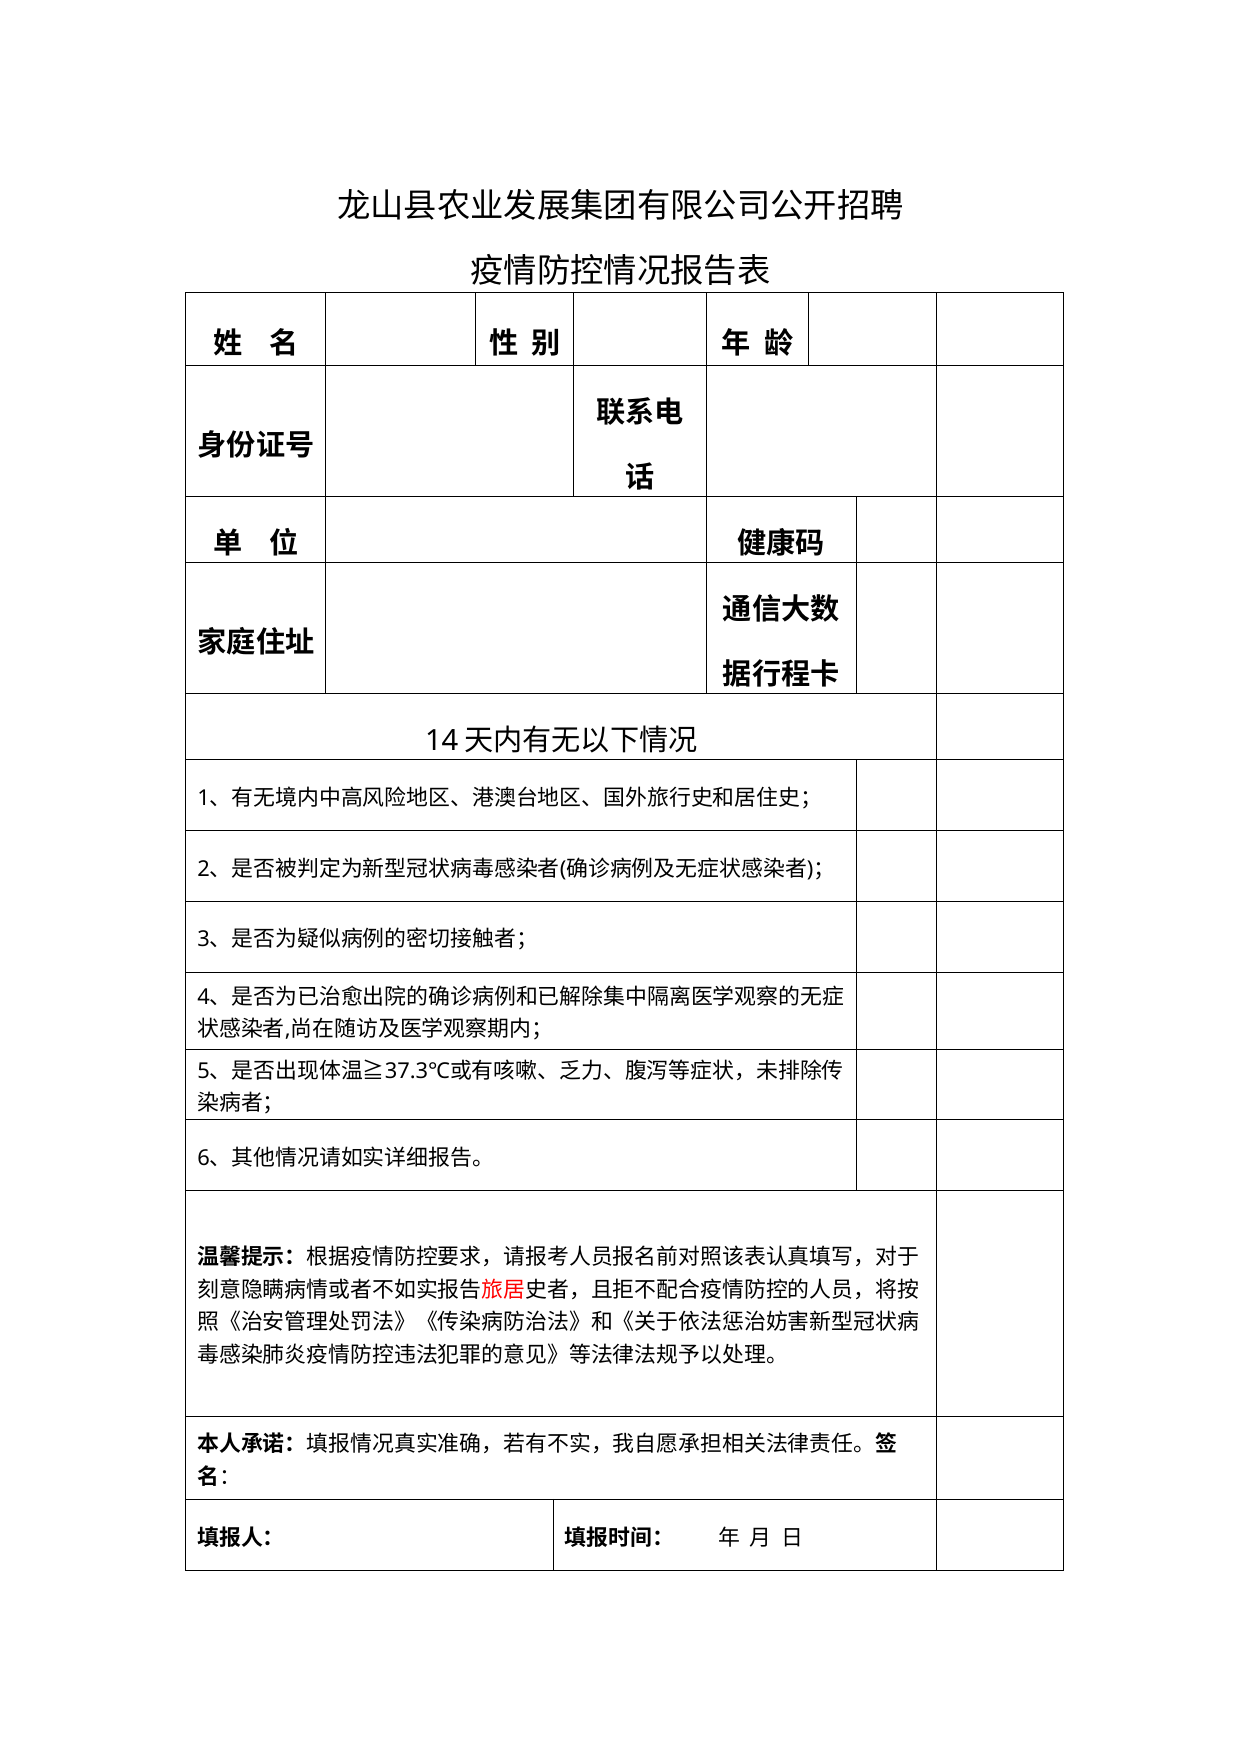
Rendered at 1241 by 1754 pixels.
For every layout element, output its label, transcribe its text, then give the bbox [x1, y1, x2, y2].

table_cell 5、是否出现体温≧37.3℃或有咳嗽、乏力、腹泻等症状，未排除传染病者； [186, 1050, 856, 1119]
table_cell [857, 1050, 936, 1119]
table_cell 本人承诺：填报情况真实准确，若有不实，我自愿承担相关法律责任。签 名： [186, 1417, 936, 1499]
table_cell 3、是否为疑似病例的密切接触者； [186, 902, 856, 972]
table_cell 1、有无境内中高风险地区、港澳台地区、国外旅行史和居住史； [186, 760, 856, 830]
table_cell 填报时间： 年 月 日 [554, 1500, 936, 1570]
text 龙山县农业发展集团有限公司公开招聘 [187, 162, 1053, 227]
table_cell 身份证号 [186, 366, 325, 496]
table_cell 2、是否被判定为新型冠状病毒感染者(确诊病例及无症状感染者)； [186, 831, 856, 901]
table_cell [857, 831, 936, 901]
table_cell [937, 366, 1063, 496]
table_cell [937, 831, 1063, 901]
table_cell 温馨提示：根据疫情防控要求，请报考人员报名前对照该表认真填写，对于刻意隐瞒病情或者不如实报告旅居史者，且拒不配合疫情防控的人员，将按照《治安管理处罚法》《传染病防治法》和《关于依法惩治妨害新型冠状病毒感染肺炎疫情防控违法犯罪的意见》等法律法规予以处理。 [186, 1191, 936, 1416]
table_cell 联系电话 [574, 366, 706, 496]
table_cell 健康码 [707, 497, 856, 562]
table_cell [857, 973, 936, 1048]
table_cell [937, 694, 1063, 759]
table_cell [326, 366, 573, 496]
table_cell [937, 497, 1063, 562]
text 疫情防控情况报告表 [187, 227, 1053, 292]
table_header 年 龄 [707, 293, 808, 365]
table_cell [326, 563, 706, 693]
table_header 姓 名 [186, 293, 325, 365]
table_cell [937, 902, 1063, 972]
table_cell 家庭住址 [186, 563, 325, 693]
table_cell [937, 1120, 1063, 1190]
table_cell [937, 1500, 1063, 1570]
table_header [809, 293, 936, 365]
table_cell [937, 563, 1063, 693]
table_cell 14天内有无以下情况 [186, 694, 936, 759]
table_header [326, 293, 475, 365]
table_cell 单 位 [186, 497, 325, 562]
table_header [937, 293, 1063, 365]
table_cell [857, 902, 936, 972]
table_cell [326, 497, 706, 562]
table_cell 通信大数据行程卡 [707, 563, 856, 693]
table_cell [937, 1191, 1063, 1416]
table_cell [707, 366, 936, 496]
table_cell [937, 1050, 1063, 1119]
table_cell [857, 497, 936, 562]
table_cell [857, 760, 936, 830]
table_cell [937, 1417, 1063, 1499]
table_cell [857, 563, 936, 693]
table_cell 填报人： [186, 1500, 553, 1570]
table_cell 4、是否为已治愈出院的确诊病例和已解除集中隔离医学观察的无症状感染者,尚在随访及医学观察期内； [186, 973, 856, 1048]
table_cell [857, 1120, 936, 1190]
table_cell 6、其他情况请如实详细报告。 [186, 1120, 856, 1190]
table_cell [937, 973, 1063, 1048]
table_cell [937, 760, 1063, 830]
table_header 性 别 [476, 293, 573, 365]
table_header [574, 293, 706, 365]
